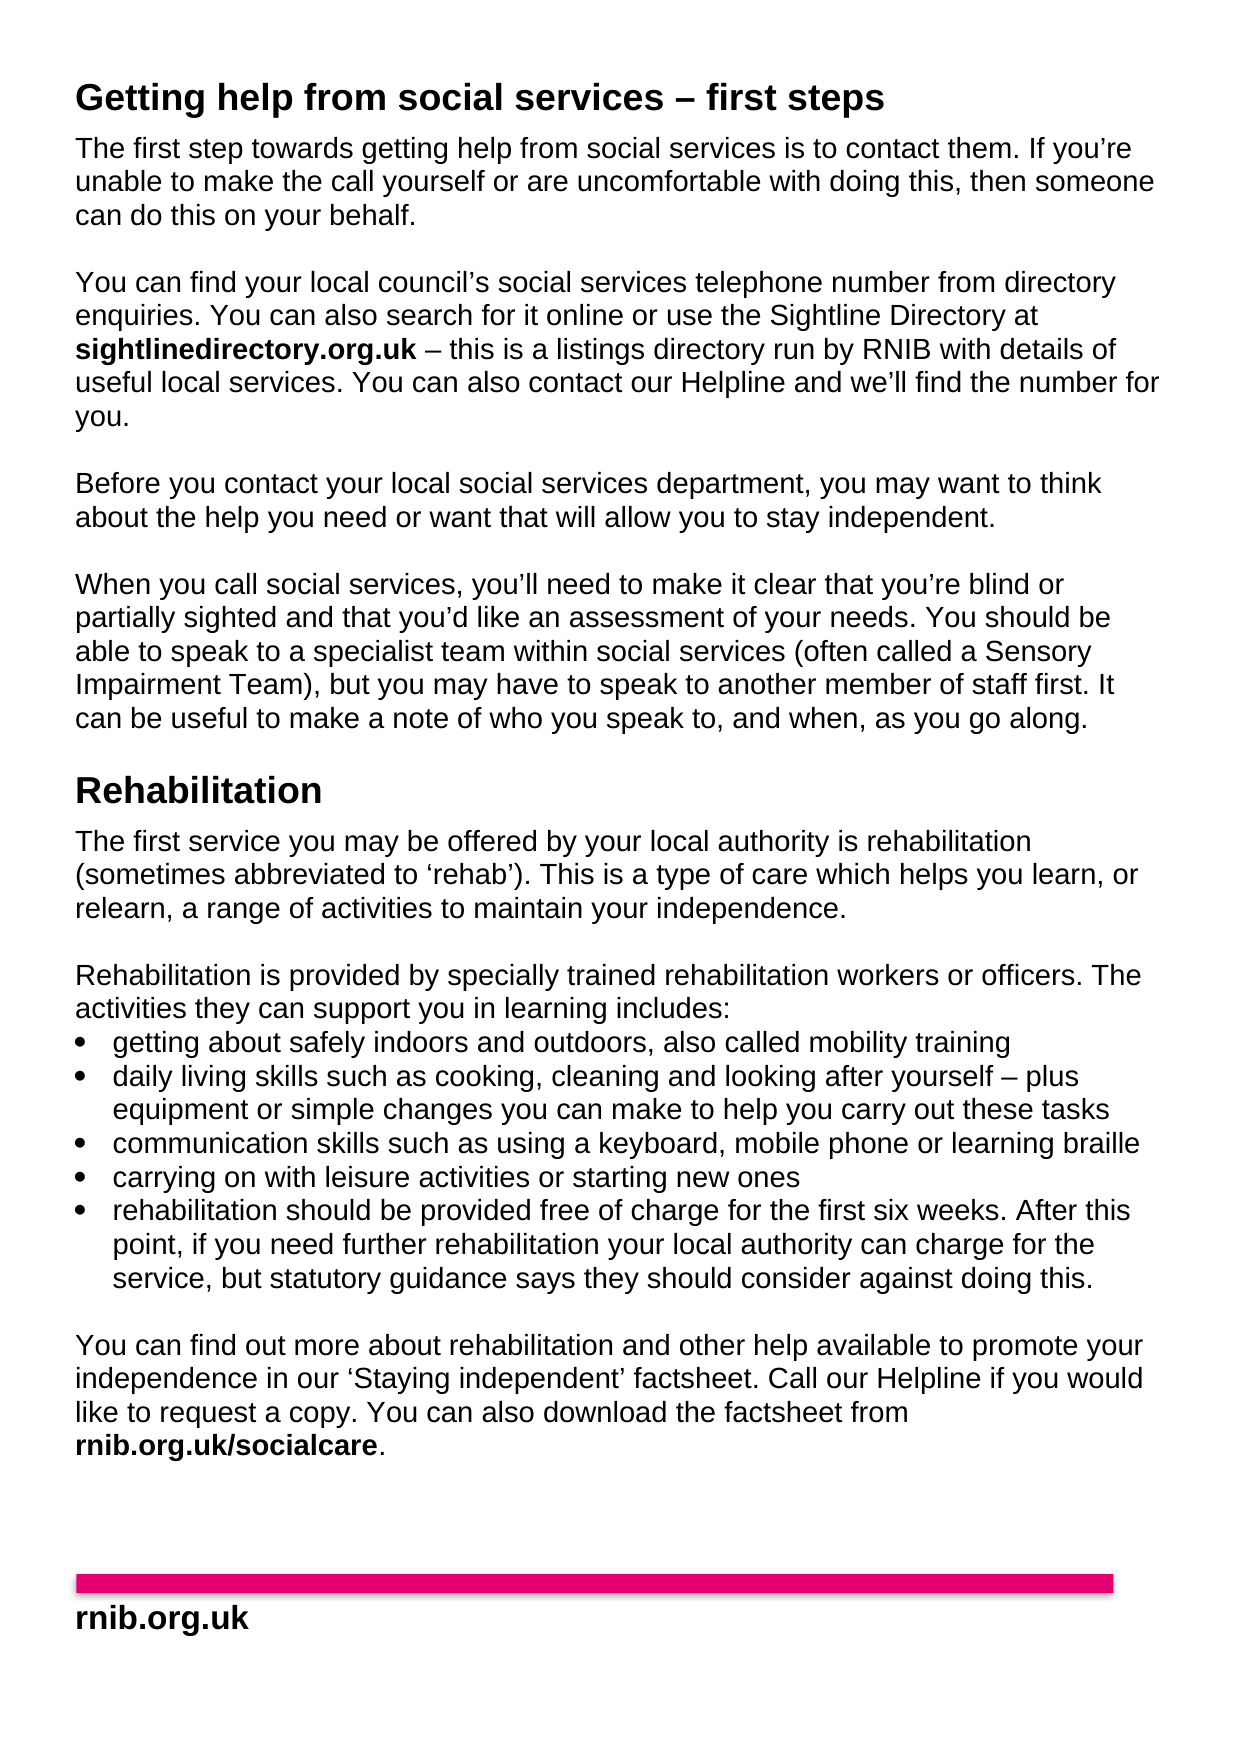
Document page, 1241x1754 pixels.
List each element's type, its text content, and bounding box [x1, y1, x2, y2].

text When you call social services, you’ll need to make it clear that you’re blind or partially sighted and that you’d like an assessment of your needs. You should be able to speak to a specialist team within social services (often called a Sensory Impairment Team), but you may have to speak to another member of staff first. It can be useful to make a note of who you speak to, and when, as you go along. [75, 567, 1165, 734]
text You can find out more about rehabilitation and other help available to promote your independence in our ‘Staying independent’ factsheet. Call our Helpline if you would like to request a copy. You can also download the factsheet from rnib.org.uk/socialcare. [75, 1328, 1165, 1462]
subtitle Rehabilitation [75, 768, 1165, 811]
text Before you contact your local social services department, you may want to think about the help you need or want that will allow you to stay independent. [75, 466, 1165, 533]
list communication skills such as using a keyboard, mobile phone or learning braille [75, 1126, 1165, 1159]
text Rehabilitation is provided by specially trained rehabilitation workers or officers. The activities they can support you in learning includes: [75, 958, 1165, 1025]
text The first step towards getting help from social services is to contact them. If you’re unable to make the call yourself or are uncomfortable with doing this, then someone can do this on your behalf. [75, 131, 1165, 231]
subtitle Getting help from social services – first steps [75, 75, 1165, 118]
text You can find your local council’s social services telephone number from directory enquiries. You can also search for it online or use the Sightline Directory at sightlinedirectory.org.uk – this is a listings directory run by RNIB with details of useful local services. You can also contact our Helpline and we’ll find the number for you. [75, 265, 1165, 432]
list getting about safely indoors and outdoors, also called mobility training [75, 1025, 1165, 1058]
text The first service you may be offered by your local authority is rehabilitation (sometimes abbreviated to ‘rehab’). This is a type of care which helps you learn, or relearn, a range of activities to maintain your independence. [75, 823, 1165, 924]
list daily living skills such as cooking, cleaning and looking after yourself – plus equipment or simple changes you can make to help you carry out these tasks [75, 1058, 1165, 1126]
list rehabilitation should be provided free of charge for the first six weeks. After this point, if you need further rehabilitation your local authority can charge for the service, but statutory guidance says they should consider against doing this. [75, 1193, 1165, 1294]
list carrying on with leisure activities or starting new ones [75, 1159, 1165, 1193]
